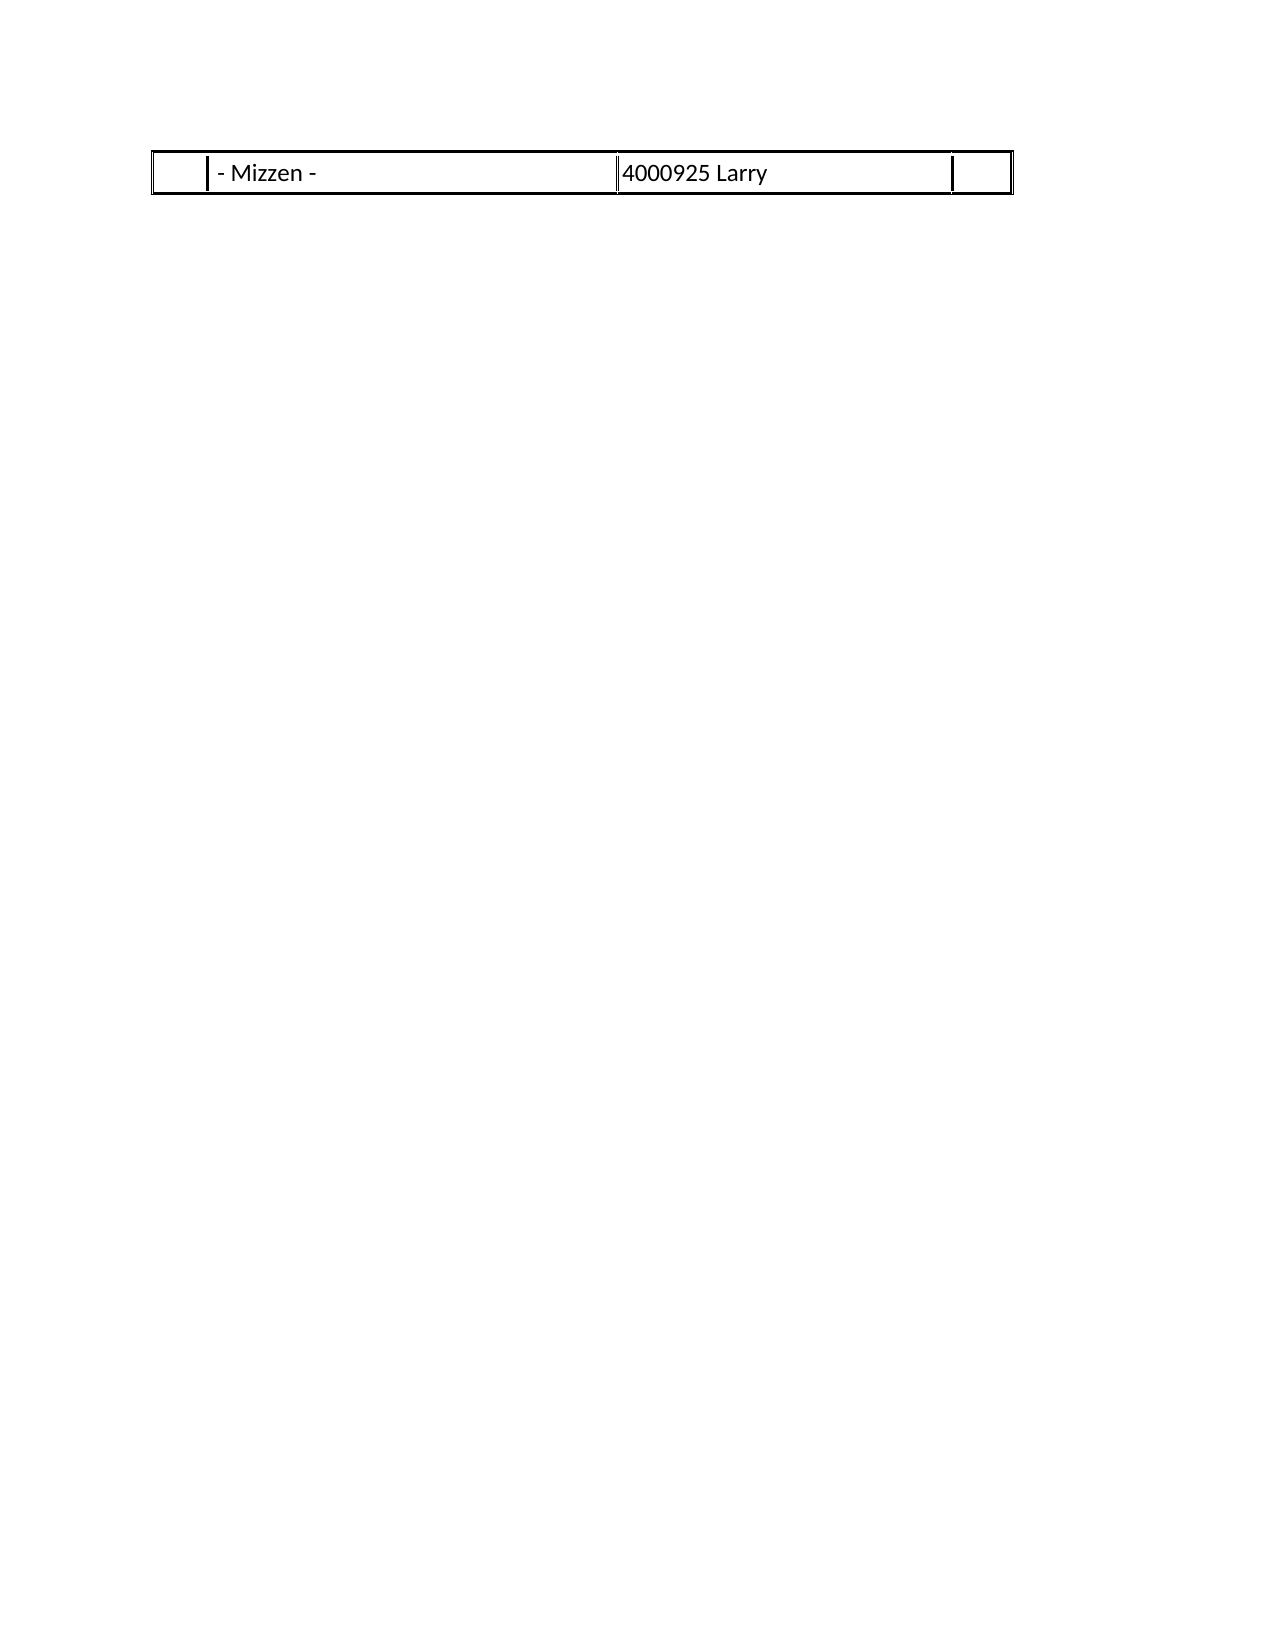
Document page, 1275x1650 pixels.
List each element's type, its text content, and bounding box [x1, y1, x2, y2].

table_header [952, 153, 1010, 192]
table_header - Mizzen - [207, 153, 618, 192]
table_header [154, 153, 207, 192]
table_header 4000925 Larry [618, 152, 952, 192]
